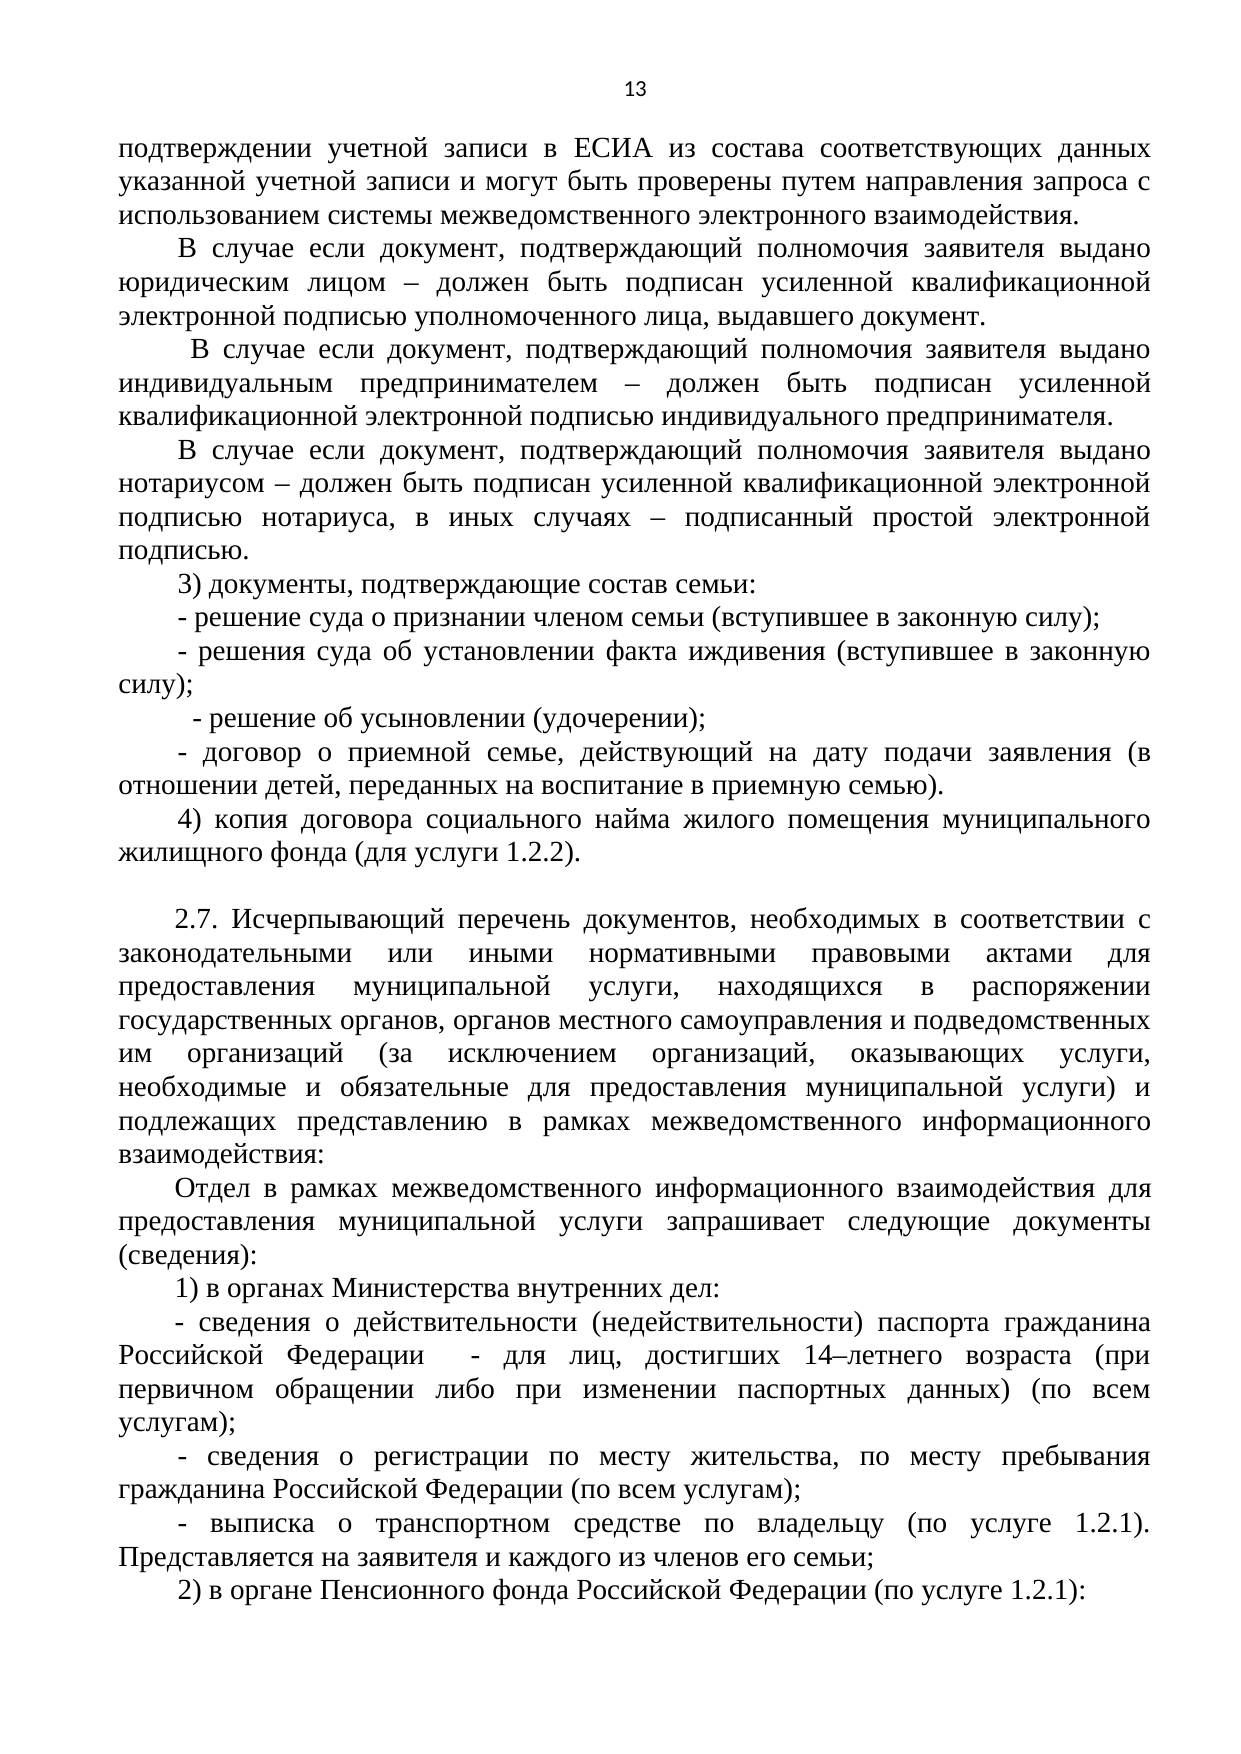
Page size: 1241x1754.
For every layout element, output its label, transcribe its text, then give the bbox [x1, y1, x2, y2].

text 3) документы, подтверждающие состав семьи: [118, 566, 1152, 599]
text - решение суда о признании членом семьи (вступившее в законную силу); [118, 599, 1152, 633]
text - сведения о регистрации по месту жительства, по месту пребывания гражданина Российской Федерации (по всем услугам); [118, 1438, 1152, 1505]
text В случае если документ, подтверждающий полномочия заявителя выдано юридическим лицом – должен быть подписан усиленной квалификационной электронной подписью уполномоченного лица, выдавшего документ. [118, 231, 1152, 331]
text - решения суда об установлении факта иждивения (вступившее в законную силу); [118, 633, 1152, 700]
text - сведения о действительности (недействительности) паспорта гражданина Российской Федерации - для лиц, достигших 14–летнего возраста (при первичном обращении либо при изменении паспортных данных) (по всем услугам); [118, 1304, 1152, 1438]
text - решение об усыновлении (удочерении); [118, 700, 1152, 734]
text - выписка о транспортном средстве по владельцу (по услуге 1.2.1). Представляется на заявителя и каждого из членов его семьи; [118, 1505, 1152, 1572]
text 1) в органах Министерства внутренних дел: [118, 1270, 1152, 1304]
text - договор о приемной семье, действующий на дату подачи заявления (в отношении детей, переданных на воспитание в приемную семью). [118, 734, 1152, 801]
text 2) в органе Пенсионного фонда Российской Федерации (по услуге 1.2.1): [118, 1572, 1152, 1606]
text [118, 130, 1152, 231]
text 4) копия договора социального найма жилого помещения муниципального жилищного фонда (для услуги 1.2.2). [118, 801, 1152, 868]
text Отдел в рамках межведомственного информационного взаимодействия для предоставления муниципальной услуги запрашивает следующие документы (сведения): [118, 1170, 1152, 1270]
text 2.7. Исчерпывающий перечень документов, необходимых в соответствии с законодательными или иными нормативными правовыми актами для предоставления муниципальной услуги, находящихся в распоряжении государственных органов, органов местного самоуправления и подведомственных им организаций (за исключением организаций, оказывающих услуги, необходимые и обязательные для предоставления муниципальной услуги) и подлежащих представлению в рамках межведомственного информационного взаимодействия: [118, 901, 1152, 1170]
text В случае если документ, подтверждающий полномочия заявителя выдано индивидуальным предпринимателем – должен быть подписан усиленной квалификационной электронной подписью индивидуального предпринимателя. [118, 331, 1152, 432]
text В случае если документ, подтверждающий полномочия заявителя выдано нотариусом – должен быть подписан усиленной квалификационной электронной подписью нотариуса, в иных случаях – подписанный простой электронной подписью. [118, 432, 1152, 566]
